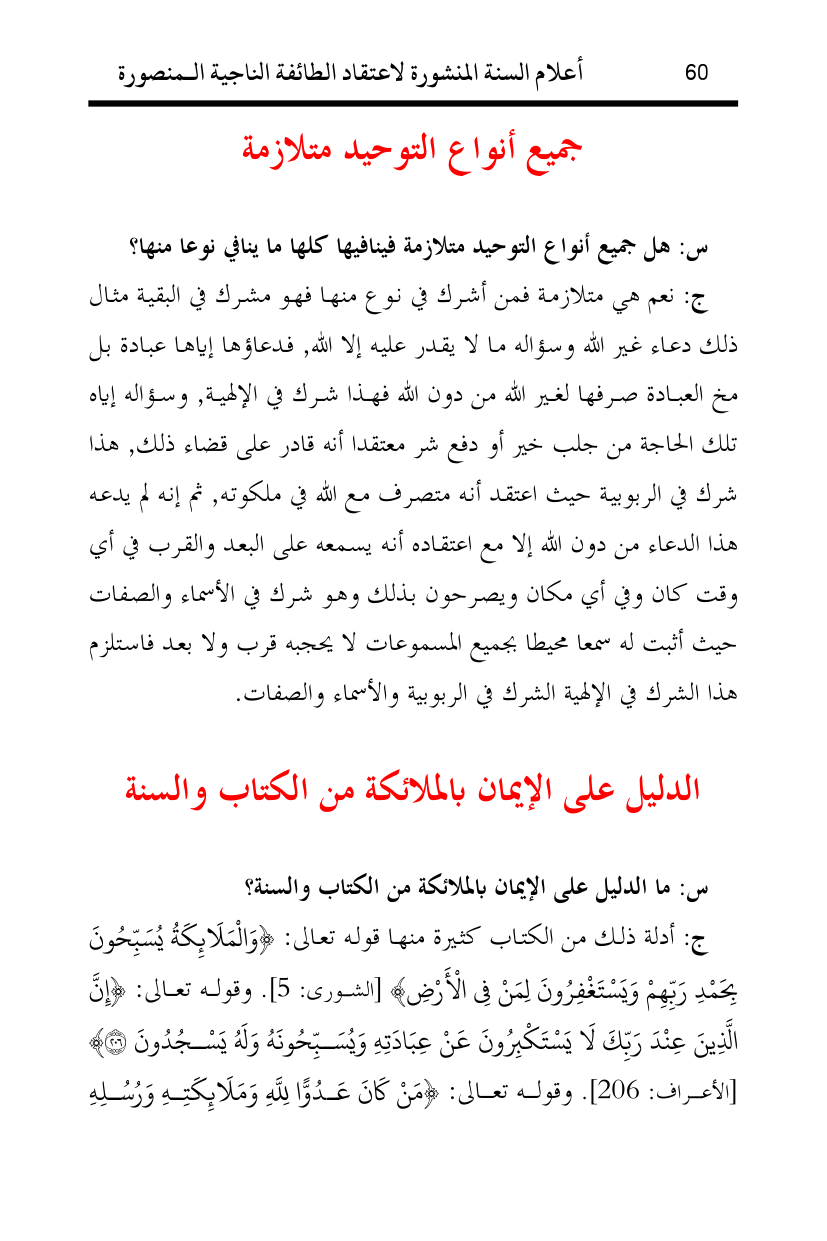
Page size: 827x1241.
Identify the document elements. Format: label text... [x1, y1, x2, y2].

text س: ما الدليل على الإيمان بالملائكة من الكتاب والسنة؟ [89, 864, 738, 912]
text ج: نعم هي متلازمة فمن أشرك في نوع منها فهو مشرك في البقية مثال ذلك دعاء غير الله وسؤاله ما لا يقدر عليه إلا الله, فدعاؤها إياها عبادة بل مخ العبادة صرفها لغير الله من دون الله فهذا شرك في الإلهية, وسؤاله إياه تلك الحاجة من جلب خير أو دفع شر معتقدا أنه قادر على قضاء ذلك, هذا شرك في الربوبية حيث اعتقد أنه متصرف مع الله في ملكوته, ثم إنه لم يدعه هذا الدعاء من دون الله إلا مع اعتقاده أنه يسمعه على البعد والقرب في أي وقت كان وفي أي مكان ويصرحون بذلك وهو شرك في الأسماء والصفات حيث أثبت له سمعا محيطا بجميع المسموعات لا يحجبه قرب ولا بعد فاستلزم هذا الشرك في الإلهية الشرك في الربوبية والأسماء والصفات. [89, 271, 738, 719]
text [89, 913, 738, 1118]
text س: هل جميع أنواع التوحيد متلازمة فينافيها كلها ما ينافي نوعا منها؟ [89, 223, 738, 271]
text جميع أنواع التوحيد متلازمة [89, 115, 738, 186]
text الدليل على الإيمان بالملائكة من الكتاب والسنة [89, 757, 738, 827]
